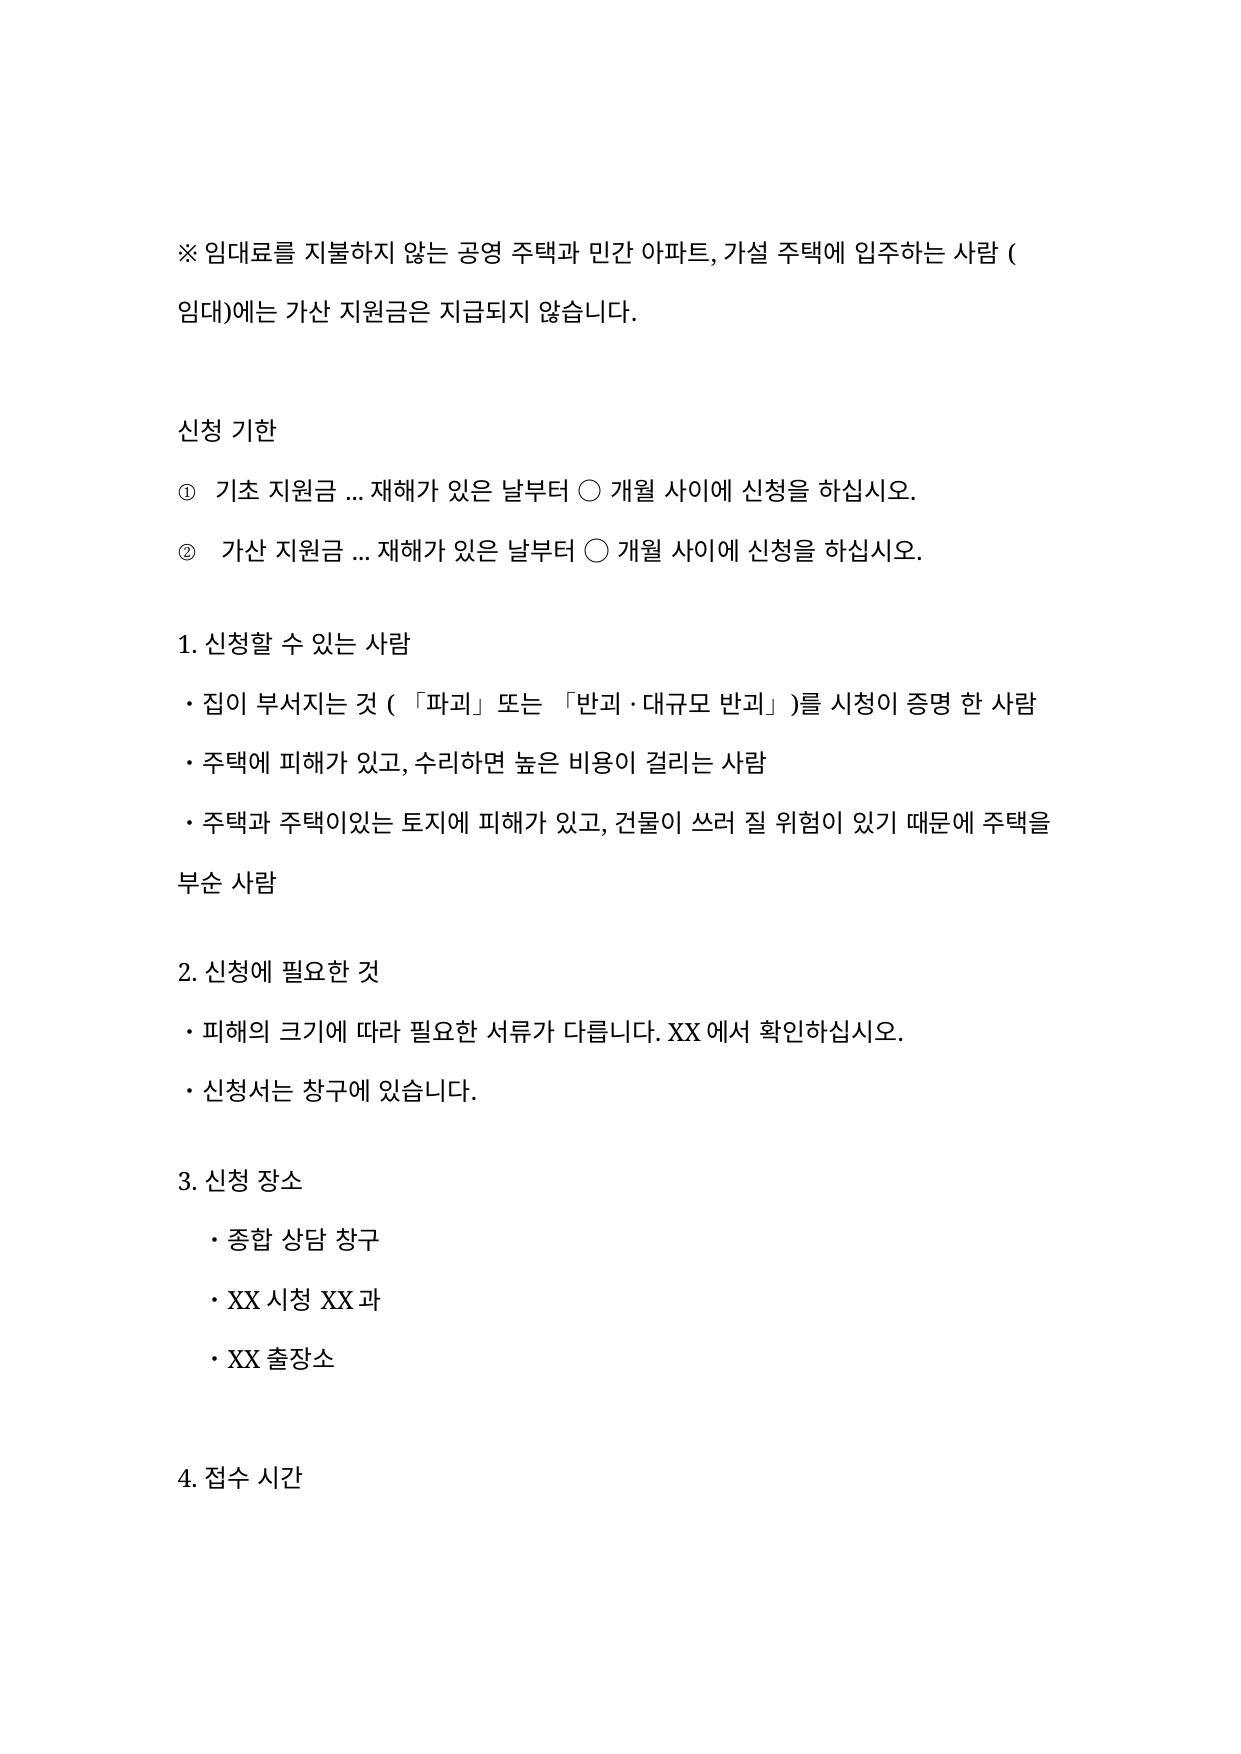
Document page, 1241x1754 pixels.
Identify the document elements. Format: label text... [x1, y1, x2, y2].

text 1. 신청할 수 있는 사람 [177, 613, 1063, 673]
text ・주택에 피해가 있고, 수리하면 높은 비용이 걸리는 사람 [177, 732, 1063, 792]
text 신청 기한 [177, 400, 1063, 460]
text ・주택과 주택이있는 토지에 피해가 있고, 건물이 쓰러 질 위험이 있기 때문에 주택을 부순 사람 [177, 792, 1063, 911]
text ・종합 상담 창구 [177, 1209, 1063, 1268]
text ・XX 출장소 [177, 1328, 1063, 1388]
text ※ 임대료를 지불하지 않는 공영 주택과 민간 아파트, 가설 주택에 입주하는 사람 (임대)에는 가산 지원금은 지급되지 않습니다. [177, 221, 1063, 341]
text ・XX 시청 XX과 [177, 1268, 1063, 1328]
text 4. 접수 시간 [177, 1447, 1063, 1507]
text ・집이 부서지는 것 ( 「파괴」또는 「반괴 · 대규모 반괴」)를 시청이 증명 한 사람 [177, 673, 1063, 732]
text ・피해의 크기에 따라 필요한 서류가 다릅니다. XX에서 확인하십시오. [177, 1000, 1063, 1060]
list 기초 지원금 ... 재해가 있은 날부터 ○ 개월 사이에 신청을 하십시오. [177, 460, 1063, 519]
list 가산 지원금 ... 재해가 있은 날부터 ◯ 개월 사이에 신청을 하십시오. [177, 519, 1063, 579]
text 2. 신청에 필요한 것 [177, 941, 1063, 1000]
text ・신청서는 창구에 있습니다. [177, 1060, 1063, 1119]
text 3. 신청 장소 [177, 1149, 1063, 1209]
